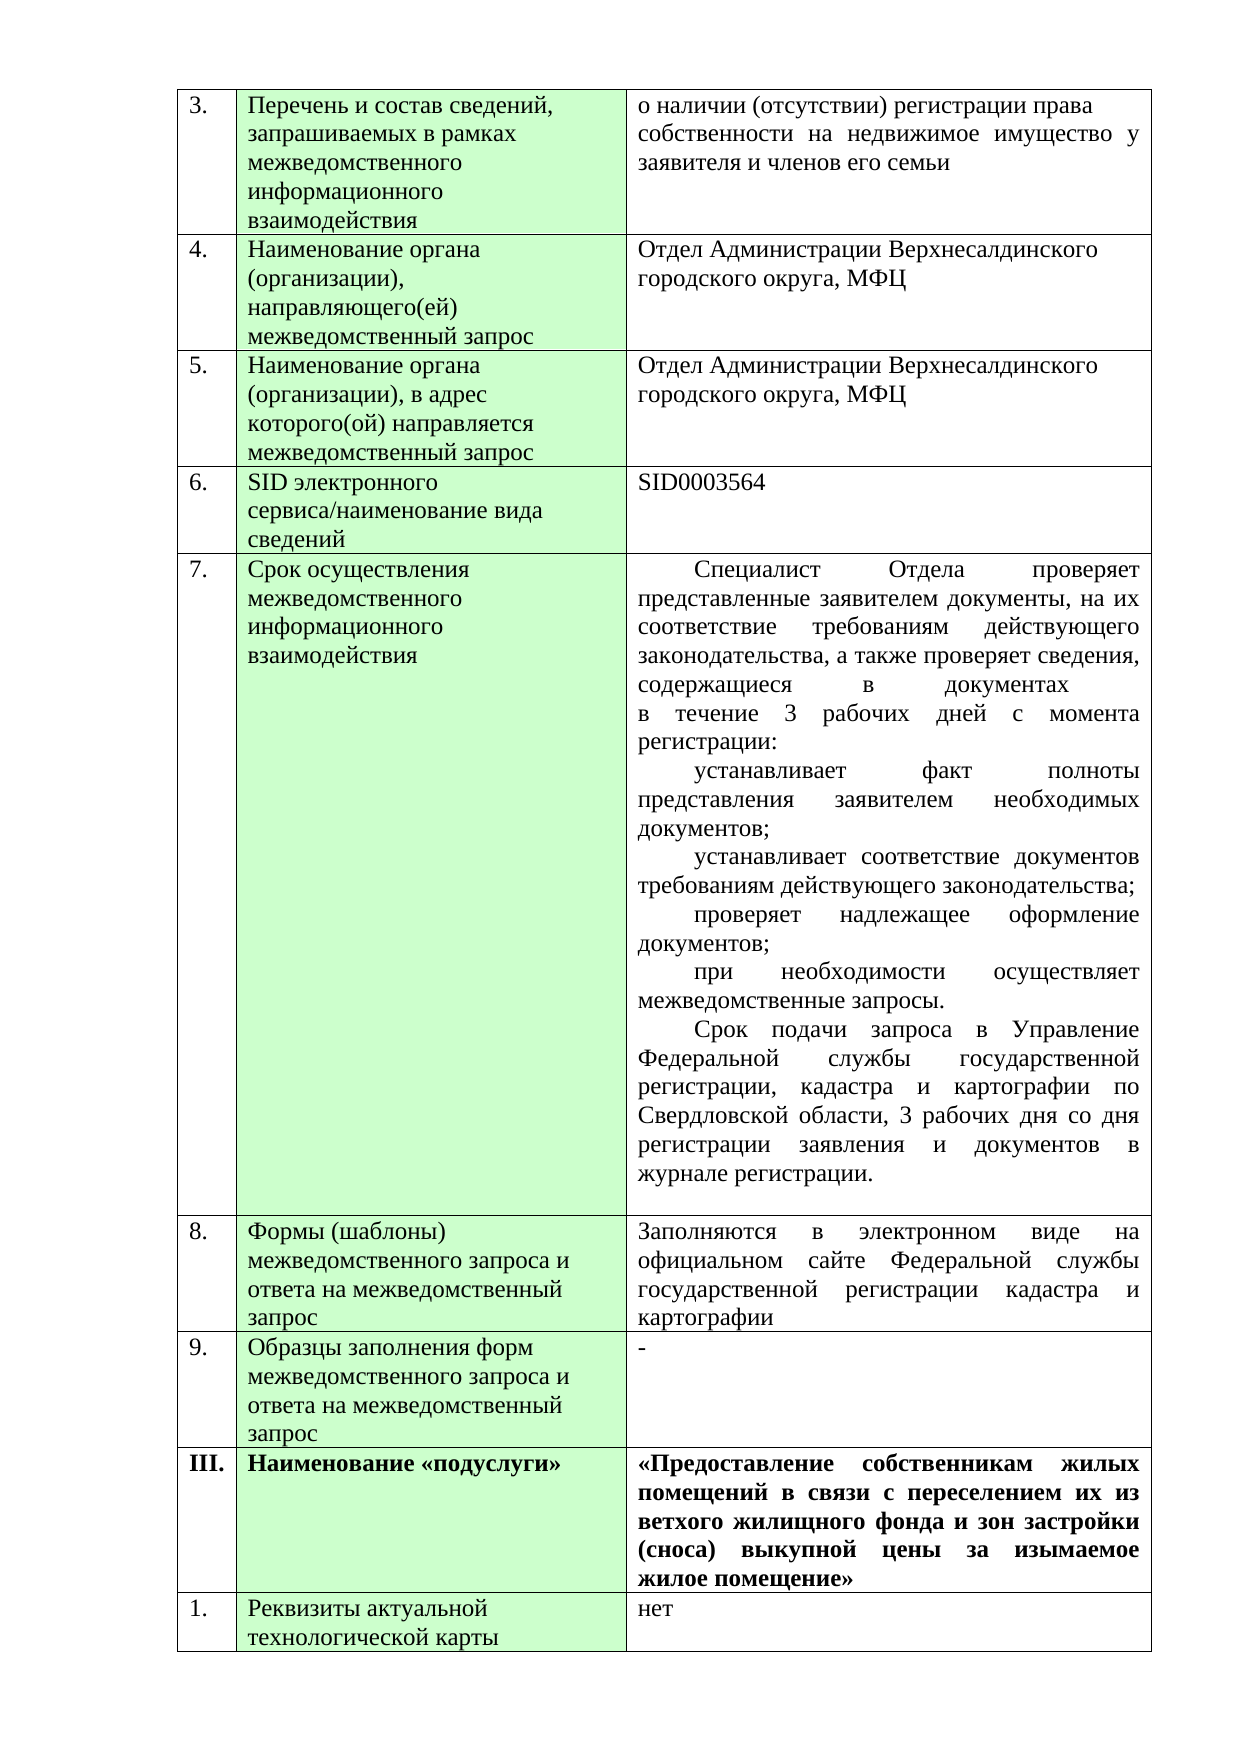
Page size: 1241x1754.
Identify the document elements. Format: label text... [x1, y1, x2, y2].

table_cell III. [178, 1448, 236, 1592]
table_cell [237, 1593, 626, 1651]
table_cell 3. [178, 90, 236, 233]
table_cell Формы (шаблоны) межведомственного запроса и ответа на межведомственный запрос [237, 1216, 626, 1331]
table_cell Перечень и состав сведений, запрашиваемых в рамках межведомственного информационного взаимодействия [237, 90, 626, 233]
table_cell 4. [178, 235, 236, 349]
table_cell 9. [178, 1332, 236, 1447]
table_cell Отдел Администрации Верхнесалдинского городского округа, МФЦ [627, 235, 1151, 349]
table_cell - [627, 1332, 1151, 1447]
table_cell Наименование органа (организации), в адрес которого(ой) направляется межведомственный запрос [237, 351, 626, 466]
table_cell 8. [178, 1216, 236, 1331]
table_cell нет [627, 1593, 1151, 1651]
table_cell SID электронного сервиса/наименование вида сведений [237, 467, 626, 553]
table_cell SID0003564 [627, 467, 1151, 553]
table_cell 1. [178, 1593, 236, 1651]
table_cell 5. [178, 351, 236, 466]
table_cell Заполняются в электронном виде на официальном сайте Федеральной службы государственной регистрации кадастра и картографии [627, 1216, 1151, 1331]
table_cell Наименование органа (организации), направляющего(ей) межведомственный запрос [237, 235, 626, 349]
table_cell о наличии (отсутствии) регистрации права собственности на недвижимое имущество у заявителя и членов его семьи [627, 90, 1151, 233]
table_cell 7. [178, 554, 236, 1215]
table_cell Образцы заполнения форм межведомственного запроса и ответа на межведомственный запрос [237, 1332, 626, 1447]
table_cell Срок осуществления межведомственного информационного взаимодействия [237, 554, 626, 1215]
table_cell 6. [178, 467, 236, 553]
table_cell Наименование «подуслуги» [237, 1448, 626, 1592]
table_cell Специалист Отдела проверяет представленные заявителем документы, на их соответствие требованиям действующего законодательства, а также проверяет сведения, содержащиеся в документах в течение 3 рабочих дней с момента регистрации: устанавливает факт полноты представления заявителем необходимых документов; устанавливает соответствие документов требованиям действующего законодательства; проверяет надлежащее оформление документов; при необходимости осуществляет межведомственные запросы. Срок подачи запроса в Управление Федеральной службы государственной регистрации, кадастра и картографии по Свердловской области, 3 рабочих дня со дня регистрации заявления и документов в журнале регистрации. [627, 554, 1151, 1215]
table_cell Отдел Администрации Верхнесалдинского городского округа, МФЦ [627, 351, 1151, 466]
table_cell «Предоставление собственникам жилых помещений в связи с переселением их из ветхого жилищного фонда и зон застройки (сноса) выкупной цены за изымаемое жилое помещение» [627, 1448, 1151, 1592]
